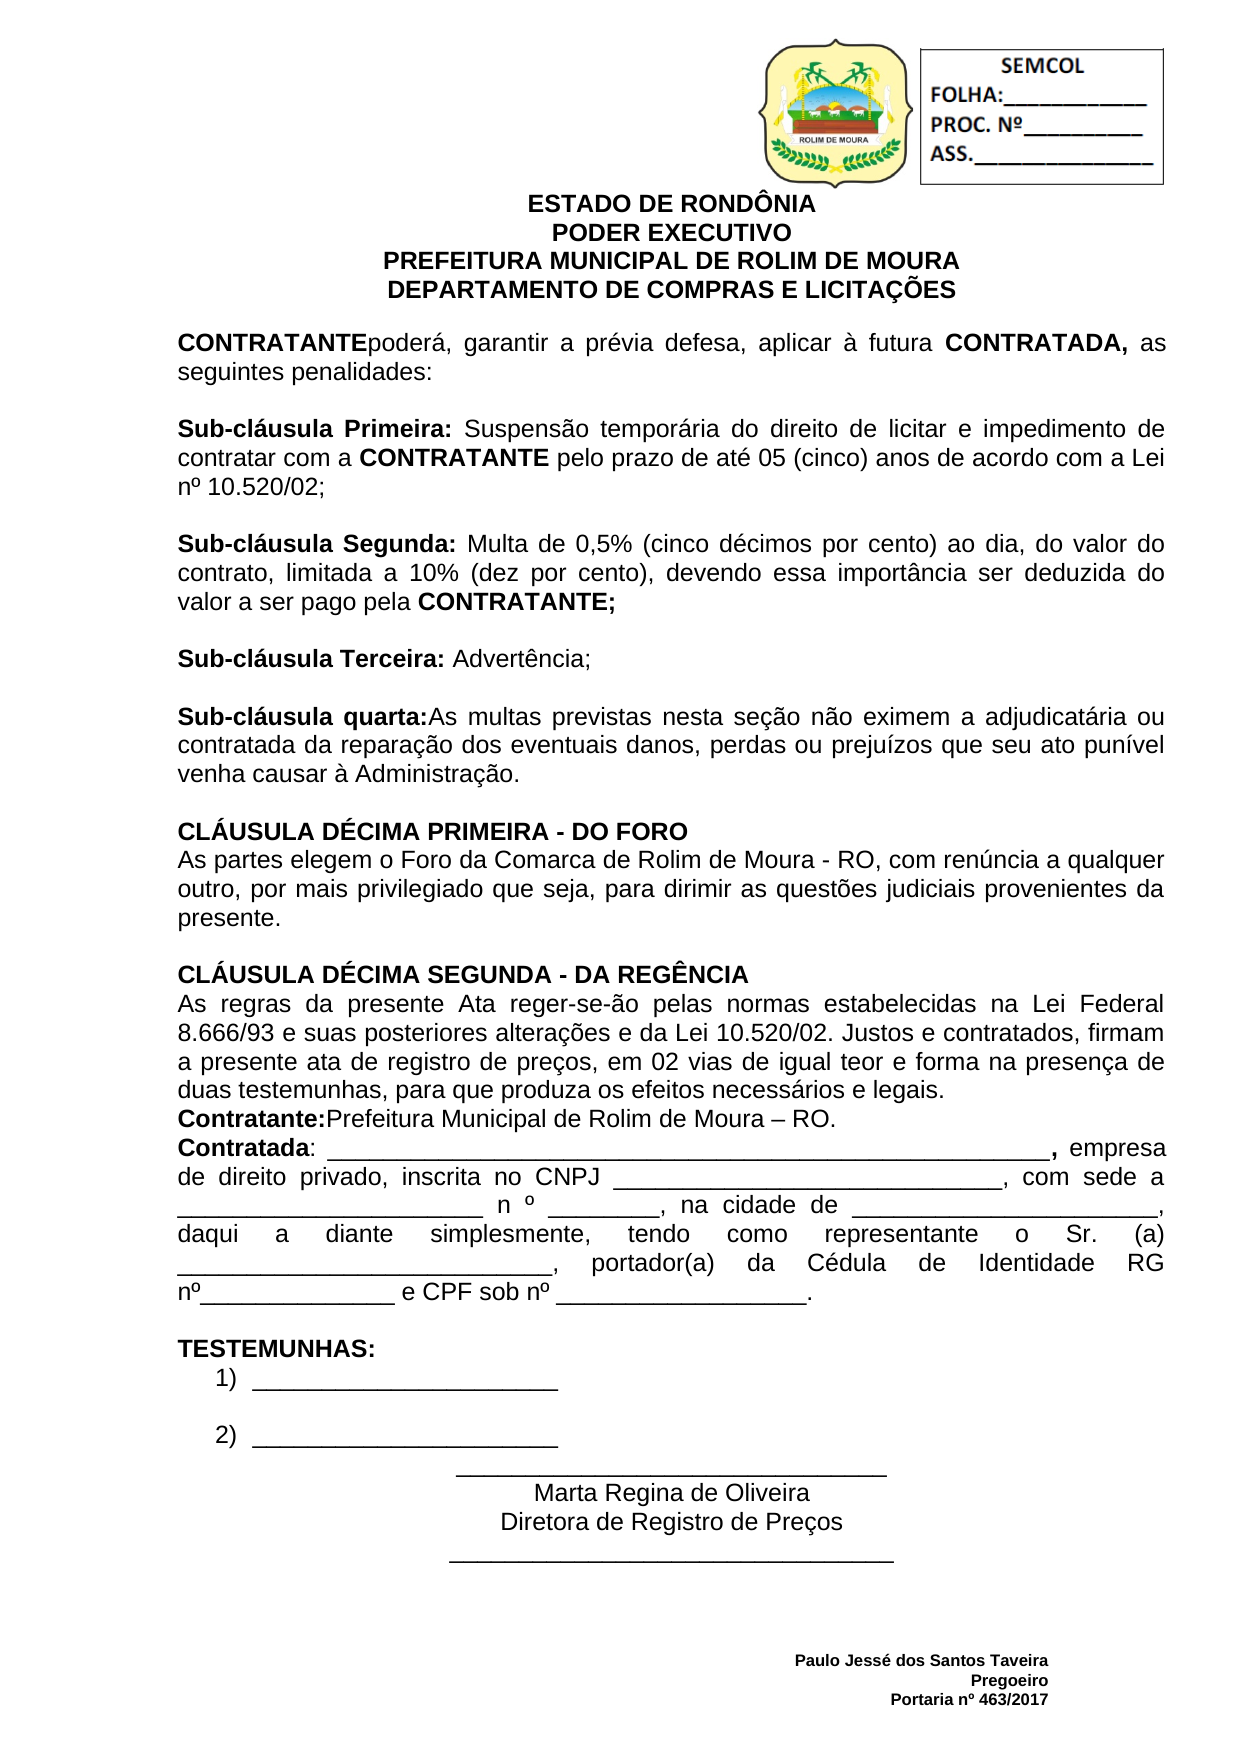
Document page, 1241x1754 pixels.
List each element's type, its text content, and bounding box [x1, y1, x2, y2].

text Contratante:Prefeitura Municipal de Rolim de Moura – RO. [177, 1104, 1166, 1133]
text Diretora de Registro de Preços [177, 1507, 1166, 1535]
text ________________________________ [177, 1535, 1166, 1564]
text Sub-cláusula Terceira: Advertência; [177, 644, 1166, 673]
text TESTEMUNHAS: [177, 1334, 1166, 1363]
text Sub-cláusula quarta:As multas previstas nesta seção não eximem a adjudicatária ou contratada da reparação dos eventuais danos, perdas ou prejuízos que seu ato punível venha causar à Administração. [177, 702, 1166, 788]
text CLÁUSULA DÉCIMA SEGUNDA - DA REGÊNCIA [177, 960, 1166, 989]
text Sub-cláusula Segunda: Multa de 0,5% (cinco décimos por cento) ao dia, do valor do contrato, limitada a 10% (dez por cento), devendo essa importância ser deduzida do valor a ser pago pela CONTRATANTE; [177, 529, 1166, 615]
text Contratada: ____________________________________________________, empresa de direito privado, inscrita no CNPJ ____________________________, com sede a ______________________ n º ________, na cidade de ______________________, daqui a diante simplesmente, tendo como representante o Sr. (a) ___________________________, portador(a) da Cédula de Identidade RG nº______________ e CPF sob nº __________________. [177, 1133, 1166, 1305]
text Sub-cláusula Primeira: Suspensão temporária do direito de licitar e impedimento de contratar com a CONTRATANTE pelo prazo de até 05 (cinco) anos de acordo com a Lei nº 10.520/02; [177, 414, 1166, 500]
text CLÁUSULA DÉCIMA PRIMEIRA - DO FORO [177, 817, 1166, 845]
text As partes elegem o Foro da Comarca de Rolim de Moura - RO, com renúncia a qualquer outro, por mais privilegiado que seja, para dirimir as questões judiciais provenientes da presente. [177, 845, 1166, 932]
text As regras da presente Ata reger-se-ão pelas normas estabelecidas na Lei Federal 8.666/93 e suas posteriores alterações e da Lei 10.520/02. Justos e contratados, firmam a presente ata de registro de preços, em 02 vias de igual teor e forma na presença de duas testemunhas, para que produza os efeitos necessários e legais. [177, 989, 1166, 1104]
list ______________________ [215, 1363, 1166, 1392]
picture [757, 38, 914, 189]
text Marta Regina de Oliveira [177, 1478, 1166, 1507]
text _______________________________ [177, 1449, 1166, 1478]
list ______________________ [215, 1420, 1166, 1449]
